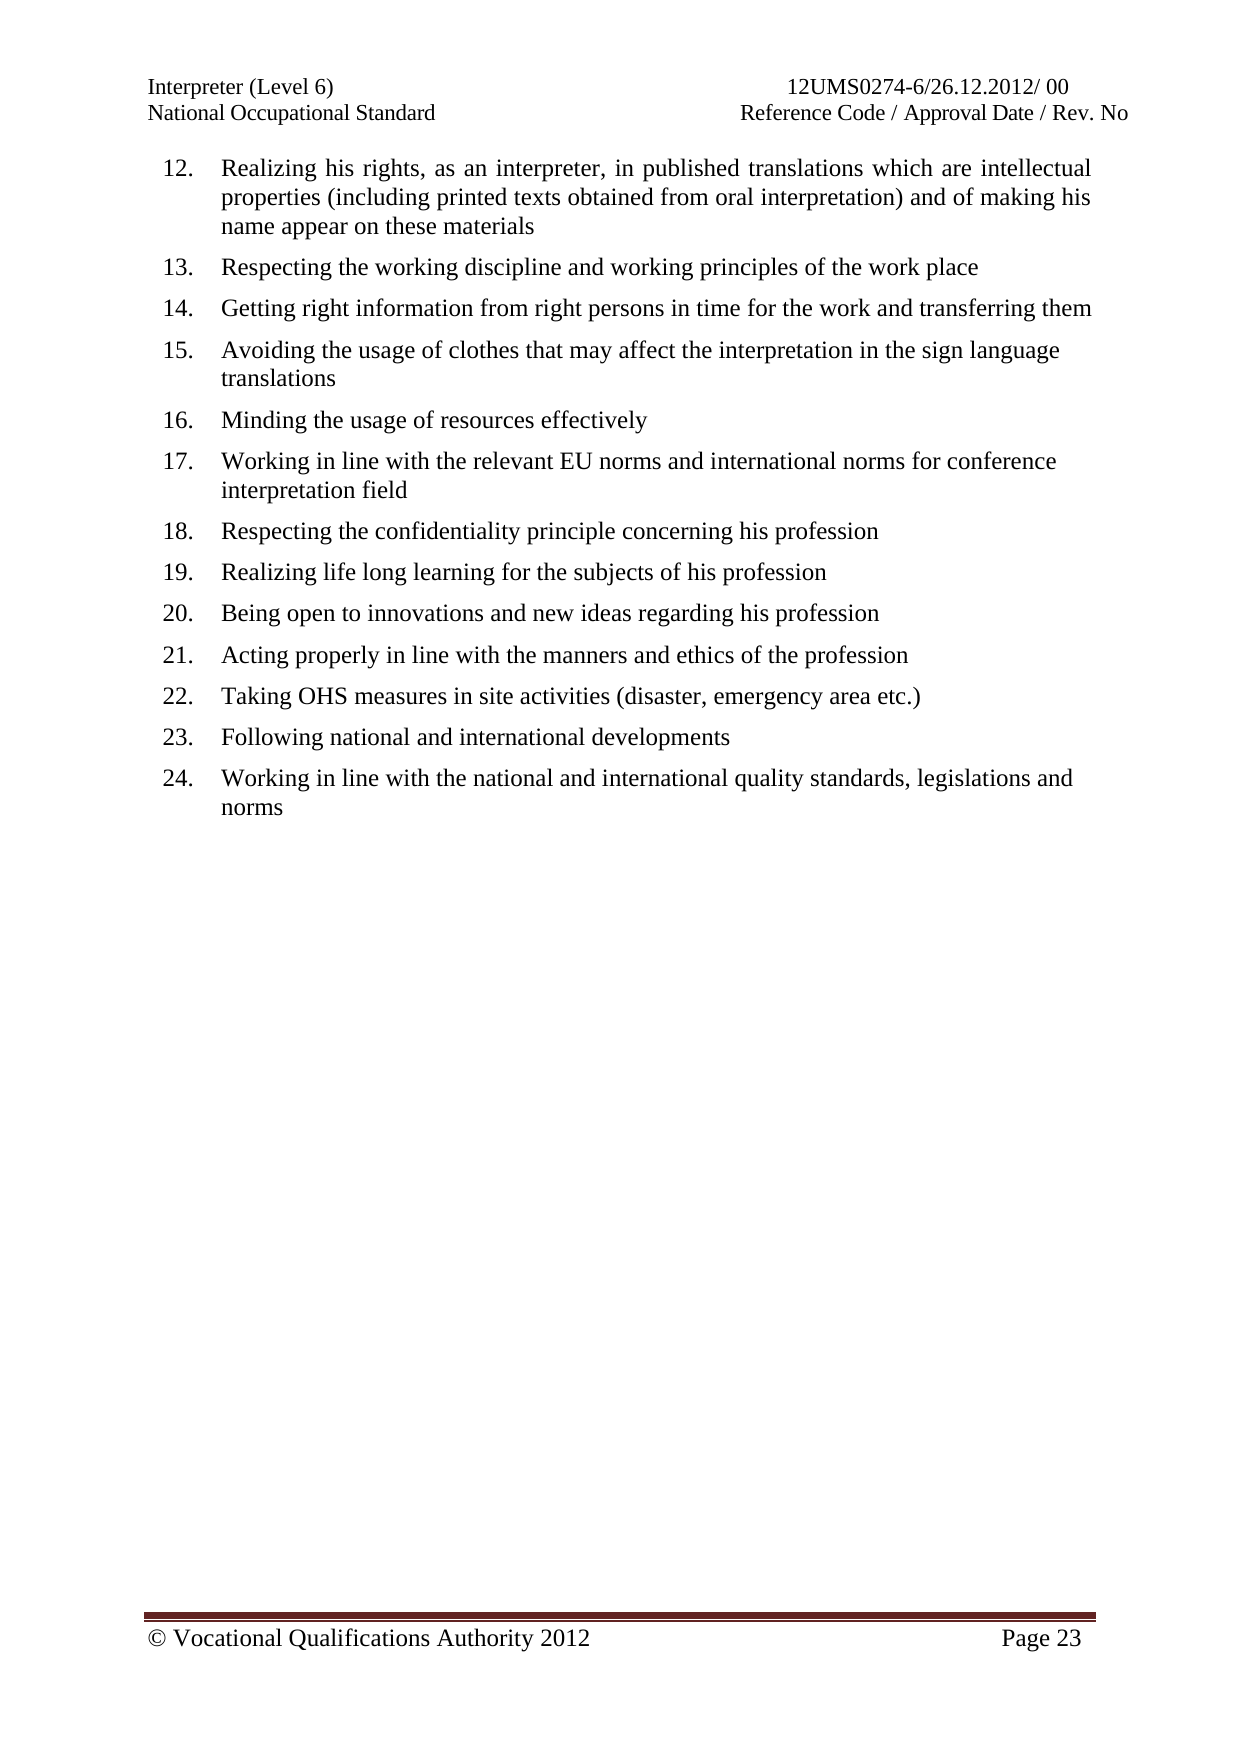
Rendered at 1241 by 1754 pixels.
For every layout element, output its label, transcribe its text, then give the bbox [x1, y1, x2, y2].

list Respecting the confidentiality principle concerning his profession [162, 516, 1109, 545]
list Avoiding the usage of clothes that may affect the interpretation in the sign language translations [162, 335, 1109, 392]
list Realizing his rights, as an interpreter, in published translations which are intellectual properties (including printed texts obtained from oral interpretation) and of making his name appear on these materials [162, 153, 1092, 240]
list Following national and international developments [162, 722, 1109, 751]
list Taking OHS measures in site activities (disaster, emergency area etc.) [162, 681, 1109, 710]
list Working in line with the national and international quality standards, legislations and norms [162, 763, 1109, 821]
list Realizing life long learning for the subjects of his profession [162, 557, 1109, 586]
list Respecting the working discipline and working principles of the work place [162, 252, 1109, 281]
list Being open to innovations and new ideas regarding his profession [162, 598, 1109, 627]
list Working in line with the relevant EU norms and international norms for conference interpretation field [162, 446, 1093, 503]
list Acting properly in line with the manners and ethics of the profession [162, 640, 1109, 668]
list Getting right information from right persons in time for the work and transferring them [162, 293, 1109, 322]
list Minding the usage of resources effectively [162, 405, 1109, 433]
